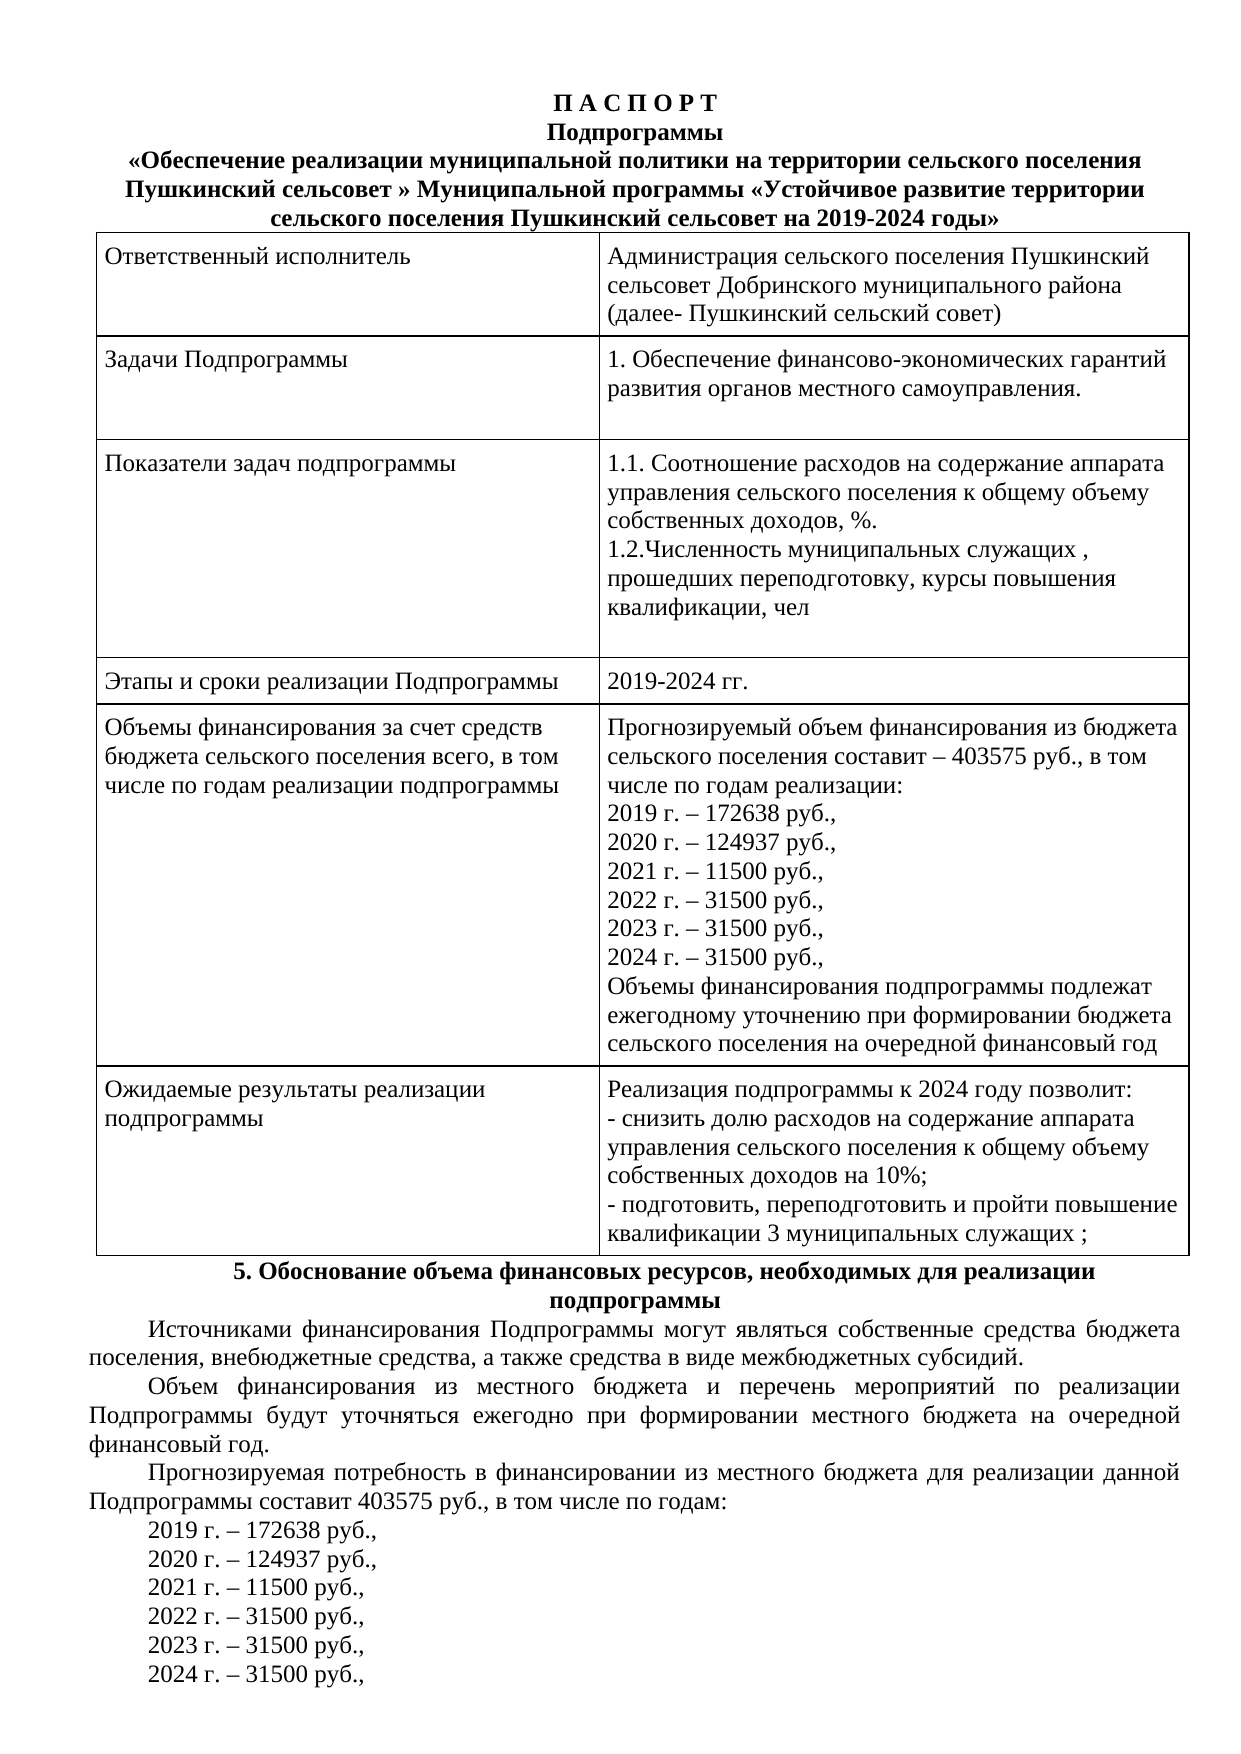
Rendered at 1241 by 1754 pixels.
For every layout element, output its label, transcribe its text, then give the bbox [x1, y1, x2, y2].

text 2024 г. – 31500 руб., [89, 1659, 1181, 1687]
table_cell 1.1. Соотношение расходов на содержание аппарата управления сельского поселения к общему объему собственных доходов, %. 1.2.Численность муниципальных служащих , прошедших переподготовку, курсы повышения квалификации, чел [600, 440, 1188, 657]
table_cell Этапы и сроки реализации Подпрограммы [97, 658, 599, 703]
text Прогнозируемая потребность в финансировании из местного бюджета для реализации данной Подпрограммы составит 403575 руб., в том числе по годам: [89, 1457, 1181, 1515]
text 5. Обоснование объема финансовых ресурсов, необходимых для реализации подпрограммы [89, 1256, 1181, 1314]
table_cell 1. Обеспечение финансово-экономических гарантий развития органов местного самоуправления. [600, 337, 1188, 438]
table_header Администрация сельского поселения Пушкинский сельсовет Добринского муниципального района (далее- Пушкинский сельский совет) [600, 233, 1188, 335]
text 2023 г. – 31500 руб., [89, 1630, 1181, 1659]
table_header Ответственный исполнитель [97, 233, 599, 335]
text 2020 г. – 124937 руб., [89, 1544, 1181, 1572]
text Источниками финансирования Подпрограммы могут являться собственные средства бюджета поселения, внебюджетные средства, а также средства в виде межбюджетных субсидий. [89, 1314, 1181, 1371]
text 2022 г. – 31500 руб., [89, 1601, 1181, 1630]
subtitle «Обеспечение реализации муниципальной политики на территории сельского поселения Пушкинский сельсовет » Муниципальной программы «Устойчивое развитие территории сельского поселения Пушкинский сельсовет на 2019-2024 годы» [89, 145, 1181, 232]
table_cell Показатели задач подпрограммы [97, 440, 599, 657]
text 2021 г. – 11500 руб., [89, 1572, 1181, 1601]
subtitle Подпрограммы [89, 117, 1181, 145]
table_cell Объемы финансирования за счет средств бюджета сельского поселения всего, в том числе по годам реализации подпрограммы [97, 705, 599, 1065]
table_cell Ожидаемые результаты реализации подпрограммы [97, 1067, 599, 1255]
text 2019 г. – 172638 руб., [89, 1515, 1181, 1544]
table_cell Задачи Подпрограммы [97, 337, 599, 438]
subtitle П А С П О Р Т [89, 88, 1181, 117]
text Объем финансирования из местного бюджета и перечень мероприятий по реализации Подпрограммы будут уточняться ежегодно при формировании местного бюджета на очередной финансовый год. [89, 1371, 1181, 1457]
table_cell Реализация подпрограммы к 2024 году позволит: - снизить долю расходов на содержание аппарата управления сельского поселения к общему объему собственных доходов на 10%; - подготовить, переподготовить и пройти повышение квалификации 3 муниципальных служащих ; [600, 1067, 1188, 1255]
table_cell Прогнозируемый объем финансирования из бюджета сельского поселения составит – 403575 руб., в том числе по годам реализации: 2019 г. – 172638 руб., 2020 г. – 124937 руб., 2021 г. – 11500 руб., 2022 г. – 31500 руб., 2023 г. – 31500 руб., 2024 г. – 31500 руб., Объемы финансирования подпрограммы подлежат ежегодному уточнению при формировании бюджета сельского поселения на очередной финансовый год [600, 705, 1188, 1065]
table_cell 2019-2024 гг. [600, 658, 1188, 703]
